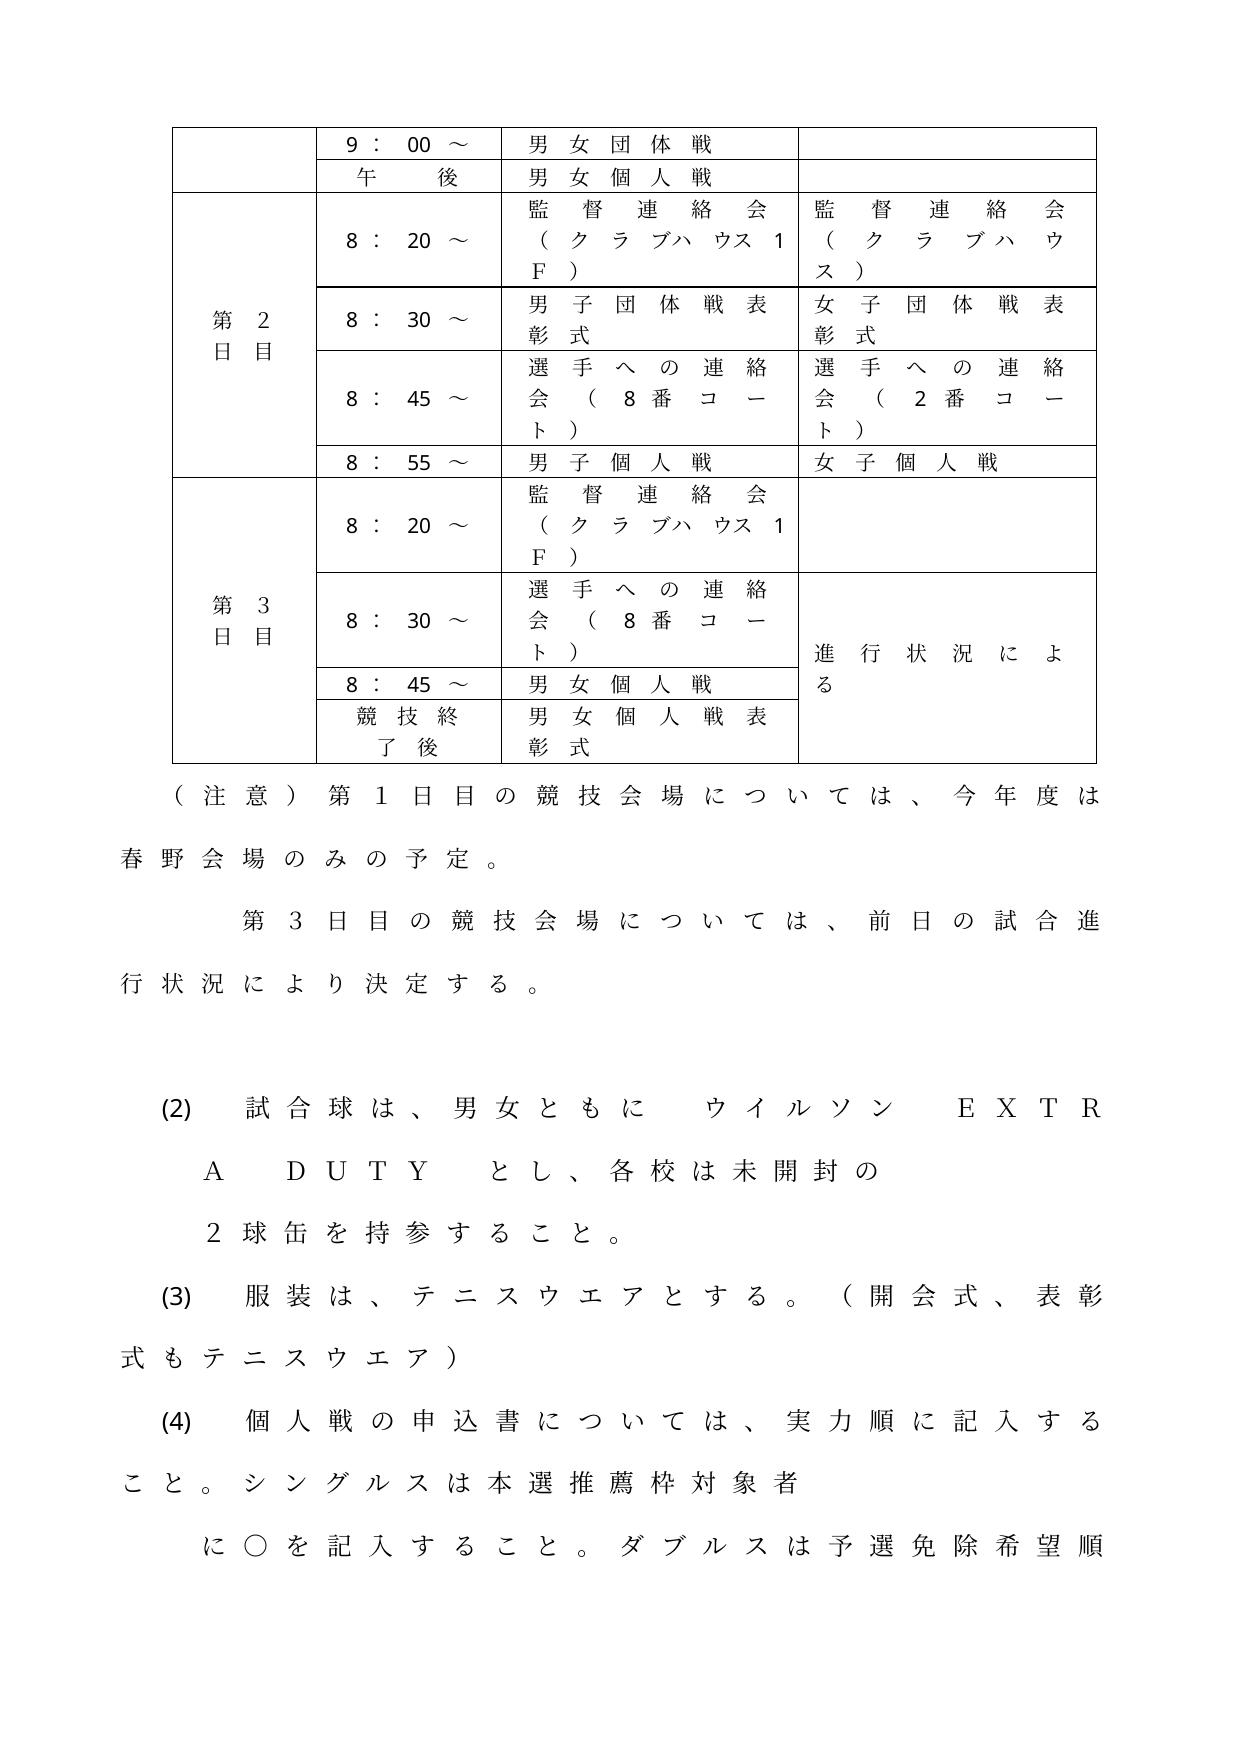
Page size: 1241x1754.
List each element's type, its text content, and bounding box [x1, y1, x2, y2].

table_cell 8：45～ [317, 351, 501, 445]
table_cell 8：30～ [317, 288, 501, 350]
text (2) 試合球は、男女ともに ウイルソン ＥＸＴＲＡ ＤＵＴＹ とし、各校は未開封の [120, 1076, 1120, 1201]
table_cell 選手への連絡会（8番コート） [502, 351, 798, 445]
table_cell 監督連絡会（クラブハウス1Ｆ） [502, 193, 798, 286]
table_cell 第２日目 [173, 193, 316, 477]
table_cell 8：20～ [317, 193, 501, 286]
table_cell 監督連絡会（クラブハウス） [799, 193, 1096, 286]
table_cell 午 後 [317, 160, 501, 192]
table_cell [799, 128, 1096, 159]
table_cell 男子個人戦 [502, 446, 798, 477]
table_cell [799, 160, 1096, 192]
table_cell 8：20～ [317, 478, 501, 572]
table_cell [799, 478, 1096, 572]
text (3) 服装は、テニスウエアとする。（開会式、表彰式もテニスウエア） [120, 1263, 1120, 1388]
text ２球缶を持参すること。 [190, 1201, 1120, 1263]
table_cell 第３日目 [173, 478, 316, 762]
text (4) 個人戦の申込書については、実力順に記入すること。シングルスは本選推薦枠対象者 [120, 1388, 1120, 1513]
table_cell 男女個人戦表彰式 [502, 700, 798, 762]
table_cell 女子個人戦 [799, 446, 1096, 477]
table_cell 8：30～ [317, 573, 501, 667]
table_cell 男女個人戦 [502, 668, 798, 699]
table_cell 男女団体戦 [502, 128, 798, 159]
text （注意）第１日目の競技会場については、今年度は春野会場のみの予定。 [120, 763, 1120, 888]
table_cell 監督連絡会（クラブハウス1Ｆ） [502, 478, 798, 572]
table_cell 進行状況による [799, 573, 1096, 762]
table_cell 競技終了後 [317, 700, 501, 762]
table_cell 8：55～ [317, 446, 501, 477]
table_cell 選手への連絡会（2番コート） [799, 351, 1096, 445]
table_cell 選手への連絡会（8番コート） [502, 573, 798, 667]
table_cell 男子団体戦表彰式 [502, 288, 798, 350]
table_cell 女子団体戦表彰式 [799, 288, 1096, 350]
text 第３日目の競技会場については、前日の試合進行状況により決定する。 [120, 888, 1120, 1013]
table_cell 9：00～ [317, 128, 501, 159]
table_cell 8：45～ [317, 668, 501, 699]
table_cell 男女個人戦 [502, 160, 798, 192]
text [120, 1513, 1120, 1576]
